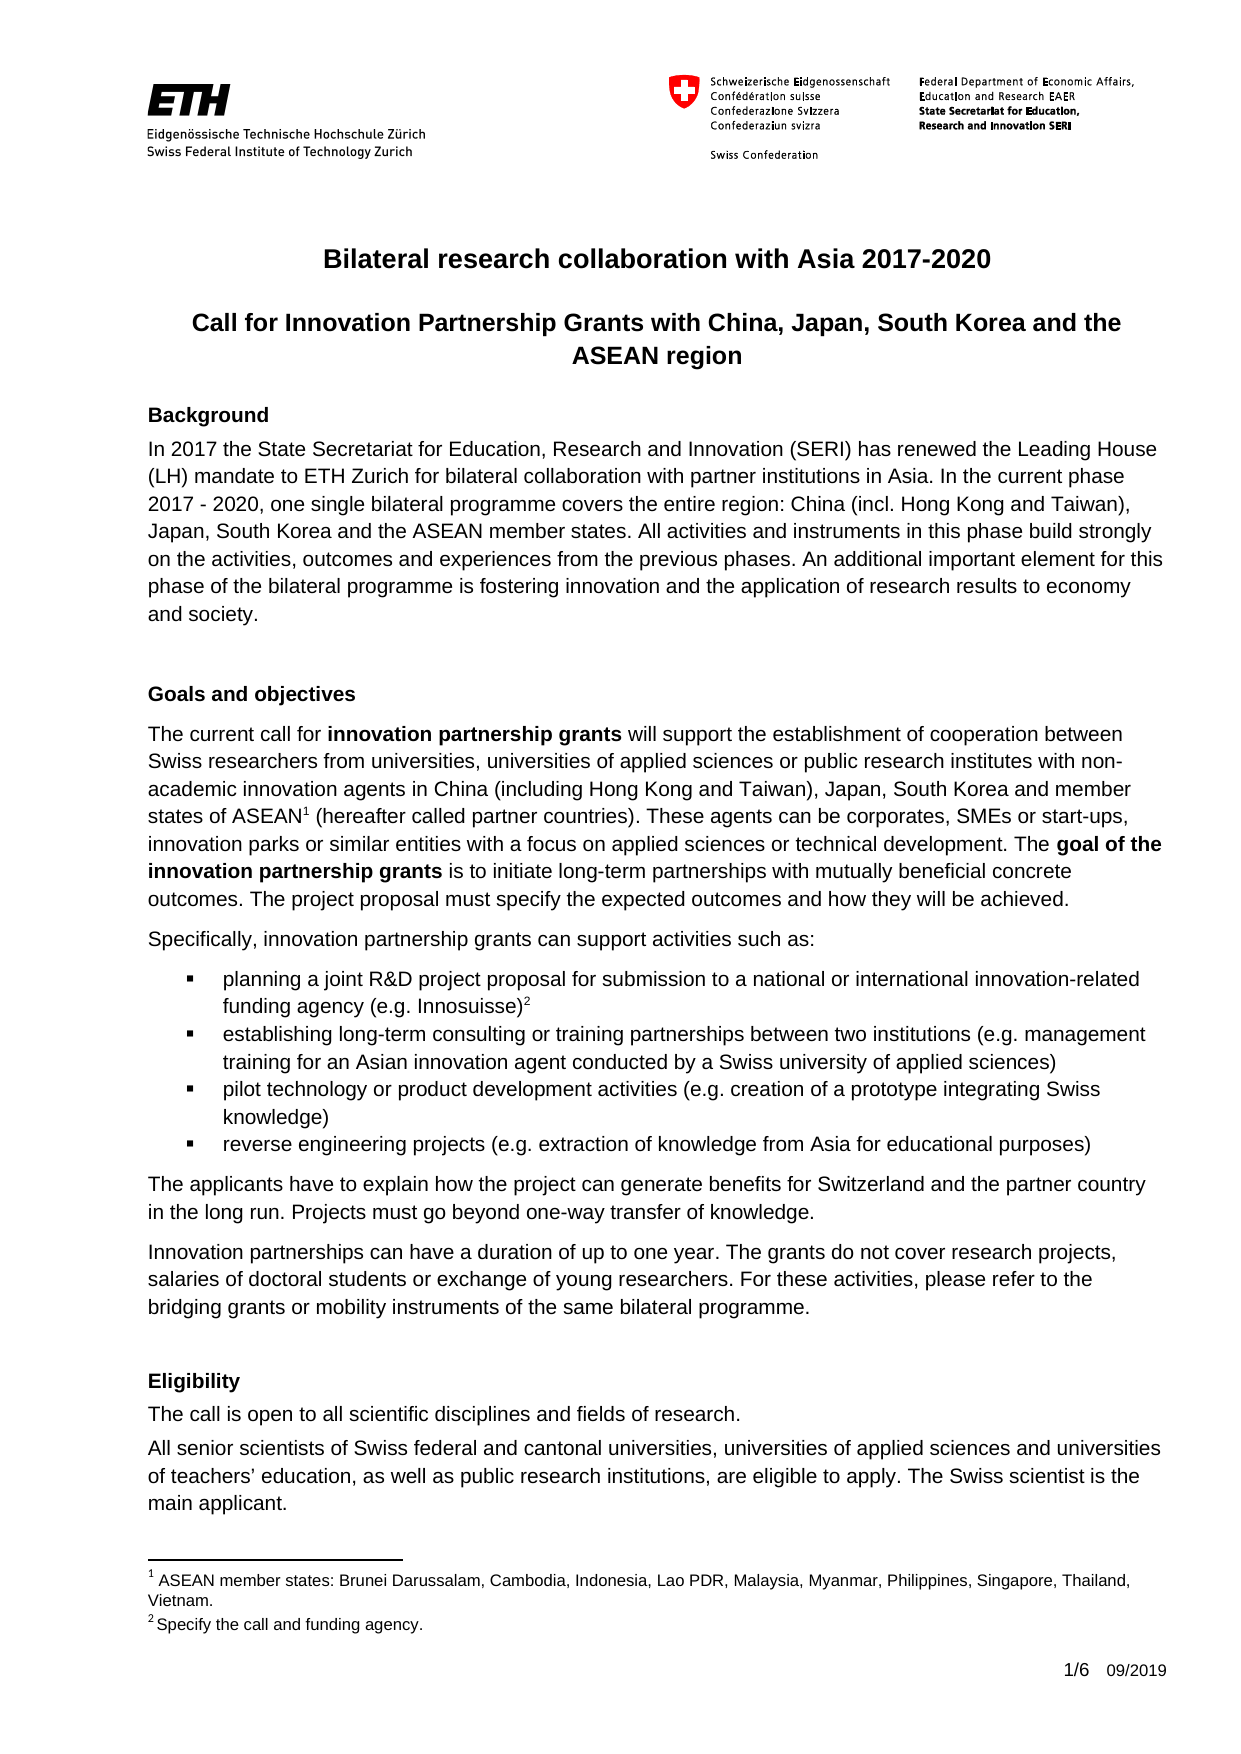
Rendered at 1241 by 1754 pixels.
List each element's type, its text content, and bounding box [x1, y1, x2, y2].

text The current call for innovation partnership grants will support the establishment of cooperation between Swiss researchers from universities, universities of applied sciences or public research institutes with non-academic innovation agents in China (including Hong Kong and Taiwan), Japan, South Korea and member states of ASEAN (hereafter called partner countries). These agents can be corporates, SMEs or start-ups, innovation parks or similar entities with a focus on applied sciences or technical development. The goal of the innovation partnership grants is to initiate long-term partnerships with mutually beneficial concrete outcomes. The project proposal must specify the expected outcomes and how they will be achieved. [148, 722, 1167, 911]
text Eligibility [148, 1368, 1167, 1392]
list pilot technology or product development activities (e.g. creation of a prototype integrating Swiss knowledge) [185, 1077, 1167, 1128]
text Innovation partnerships can have a duration of up to one year. The grants do not cover research projects, salaries of doctoral students or exchange of young researchers. For these activities, please refer to the bridging grants or mobility instruments of the same bilateral programme. [148, 1240, 1167, 1319]
picture [147, 84, 425, 159]
text All senior scientists of Swiss federal and cantonal universities, universities of applied sciences and universities of teachers’ education, as well as public research institutions, are eligible to apply. The Swiss scientist is the main applicant. [148, 1436, 1167, 1515]
text Specifically, innovation partnership grants can support activities such as: [148, 927, 1167, 951]
text The call is open to all scientific disciplines and fields of research. [148, 1402, 1167, 1426]
text Goals and objectives [148, 682, 1167, 706]
text Call for Innovation Partnership Grants with China, Japan, South Korea and the ASEAN region [148, 308, 1167, 369]
text Background [148, 403, 1167, 427]
text Bilateral research collaboration with Asia 2017-2020 [148, 243, 1167, 274]
text In 2017 the State Secretariat for Education, Research and Innovation (SERI) has renewed the Leading House (LH) mandate to ETH Zurich for bilateral collaboration with partner institutions in Asia. In the current phase 2017 - 2020, one single bilateral programme covers the entire region: China (incl. Hong Kong and Taiwan), Japan, South Korea and the ASEAN member states. All activities and instruments in this phase build strongly on the activities, outcomes and experiences from the previous phases. An additional important element for this phase of the bilateral programme is fostering innovation and the application of research results to economy and society. [148, 437, 1167, 626]
list planning a joint R&D project proposal for submission to a national or international innovation-related funding agency (e.g. Innosuisse) [185, 967, 1167, 1018]
list reverse engineering projects (e.g. extraction of knowledge from Asia for educational purposes) [185, 1132, 1167, 1156]
text The applicants have to explain how the project can generate benefits for Switzerland and the partner country in the long run. Projects must go beyond one-way transfer of knowledge. [148, 1172, 1167, 1224]
list establishing long-term consulting or training partnerships between two institutions (e.g. management training for an Asian innovation agent conducted by a Swiss university of applied sciences) [185, 1022, 1167, 1073]
